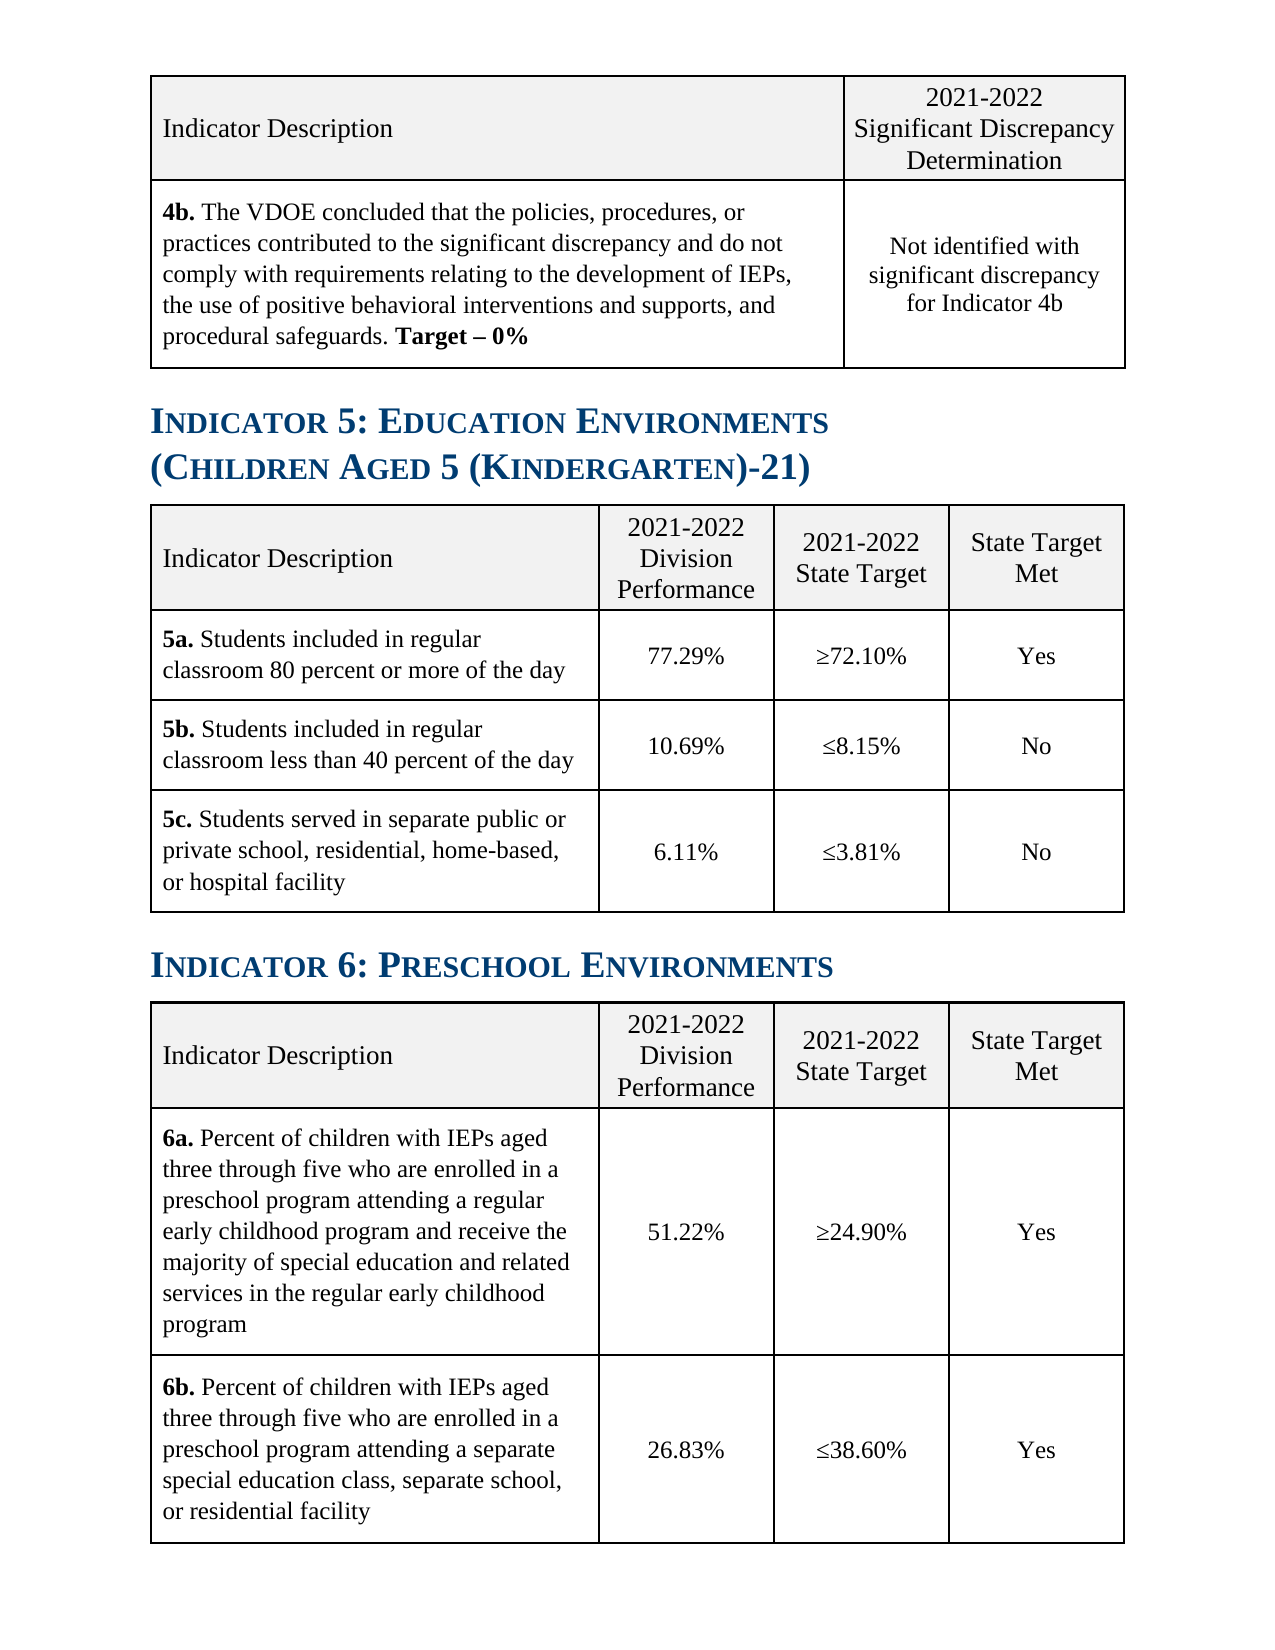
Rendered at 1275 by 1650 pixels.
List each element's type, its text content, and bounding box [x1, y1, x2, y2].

table_header 2021-2022 Division Performance [600, 1004, 773, 1107]
table_cell 77.29% [600, 611, 773, 699]
table_header Indicator Description [152, 77, 843, 179]
table_cell Yes [950, 1356, 1123, 1542]
table_cell 6.11% [600, 791, 773, 911]
table_cell ≤3.81% [775, 791, 948, 911]
table_cell ≤38.60% [775, 1356, 948, 1542]
table_header State Target Met [950, 506, 1123, 609]
table_cell Yes [950, 1109, 1123, 1354]
table_header 2021-2022 Division Performance [600, 506, 773, 609]
table_cell Not identified with significant discrepancy for Indicator 4b [845, 181, 1124, 367]
table_cell ≤8.15% [775, 701, 948, 789]
table_cell 6a. Percent of children with IEPs aged three through five who are enrolled in a preschool program attending a regular early childhood program and receive the majority of special education and related services in the regular early childhood program [152, 1109, 598, 1354]
table_cell 51.22% [600, 1109, 773, 1354]
subtitle Indicator 6: Preschool Environments [150, 942, 1125, 986]
subtitle Indicator 5: Education Environments (Children Aged 5 (Kindergarten)-21) [150, 398, 1125, 488]
table_header State Target Met [950, 1004, 1123, 1107]
table_cell 5b. Students included in regular classroom less than 40 percent of the day [152, 701, 598, 789]
table_cell 26.83% [600, 1356, 773, 1542]
table_cell 10.69% [600, 701, 773, 789]
table_cell ≥72.10% [775, 611, 948, 699]
table_cell 5c. Students served in separate public or private school, residential, home-based, or hospital facility [152, 791, 598, 911]
table_cell No [950, 791, 1123, 911]
table_cell No [950, 701, 1123, 789]
table_header Indicator Description [152, 506, 598, 609]
table_header Indicator Description [152, 1004, 598, 1107]
table_cell ≥24.90% [775, 1109, 948, 1354]
table_header 2021-2022 Significant Discrepancy Determination [845, 77, 1124, 179]
table_cell 4b. The VDOE concluded that the policies, procedures, or practices contributed to the significant discrepancy and do not comply with requirements relating to the development of IEPs, the use of positive behavioral interventions and supports, and procedural safeguards. Target – 0% [152, 181, 843, 367]
table_header 2021-2022 State Target [775, 1004, 948, 1107]
table_cell 5a. Students included in regular classroom 80 percent or more of the day [152, 611, 598, 699]
table_cell Yes [950, 611, 1123, 699]
table_header 2021-2022 State Target [775, 506, 948, 609]
table_cell 6b. Percent of children with IEPs aged three through five who are enrolled in a preschool program attending a separate special education class, separate school, or residential facility [152, 1356, 598, 1542]
